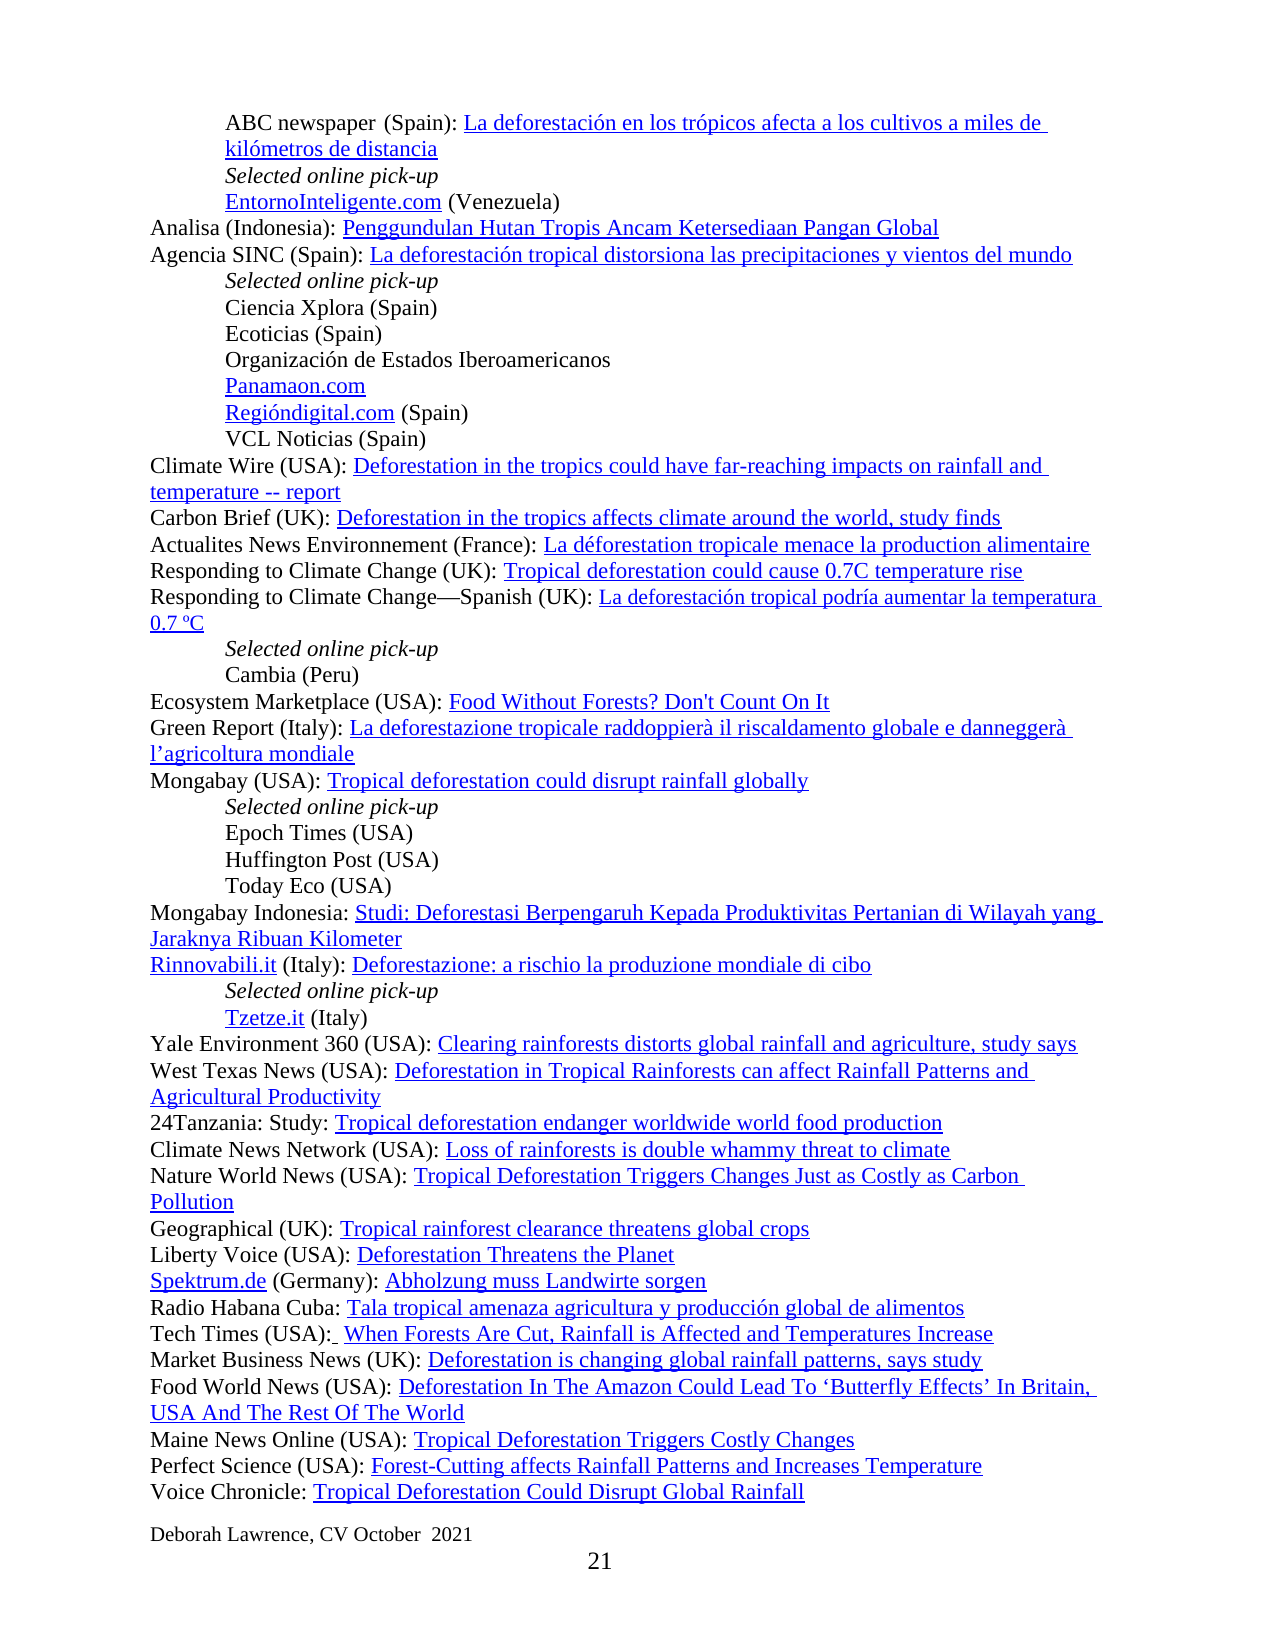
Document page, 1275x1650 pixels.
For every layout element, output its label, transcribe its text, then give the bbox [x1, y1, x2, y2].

text Tech Times (USA): When Forests Are Cut, Rainfall is Affected and Temperatures Increase [150, 1320, 1106, 1347]
text Food World News (USA): Deforestation In The Amazon Could Lead To ‘Butterfly Effects’ In Britain, USA And The Rest Of The World [150, 1373, 1106, 1426]
text Tzetze.it (Italy) [225, 1004, 1106, 1030]
text Epoch Times (USA) [225, 819, 1106, 846]
text Geographical (UK): Tropical rainforest clearance threatens global crops [150, 1215, 1106, 1241]
text Mongabay (USA): Tropical deforestation could disrupt rainfall globally [150, 767, 1106, 793]
text Cambia (Peru) [225, 661, 1106, 688]
text Voice Chronicle: Tropical Deforestation Could Disrupt Global Rainfall [150, 1478, 1106, 1505]
text Carbon Brief (UK): Deforestation in the tropics affects climate around the world, study finds [150, 504, 1106, 531]
text Yale Environment 360 (USA): Clearing rainforests distorts global rainfall and agriculture, study says [150, 1030, 1106, 1057]
text Climate Wire (USA): Deforestation in the tropics could have far-reaching impacts on rainfall and temperature -- report [150, 452, 1106, 504]
text Radio Habana Cuba: Tala tropical amenaza agricultura y producción global de alimentos [150, 1294, 1106, 1320]
text Actualites News Environnement (France): La déforestation tropicale menace la production alimentaire [150, 531, 1106, 557]
text Market Business News (UK): Deforestation is changing global rainfall patterns, says study [150, 1347, 1106, 1373]
text Selected online pick-up [225, 978, 1106, 1004]
text Selected online pick-up [225, 793, 1106, 819]
text Selected online pick-up [225, 635, 1106, 661]
text Agencia SINC (Spain): La deforestación tropical distorsiona las precipitaciones y vientos del mundo [150, 241, 1106, 267]
text VCL Noticias (Spain) [225, 425, 1106, 452]
text Green Report (Italy): La deforestazione tropicale raddoppierà il riscaldamento globale e danneggerà l’agricoltura mondiale [150, 714, 1106, 767]
text Analisa (Indonesia): Penggundulan Hutan Tropis Ancam Ketersediaan Pangan Global [150, 214, 1106, 241]
text Mongabay Indonesia: Studi: Deforestasi Berpengaruh Kepada Produktivitas Pertanian di Wilayah yang Jaraknya Ribuan Kilometer [150, 898, 1106, 951]
text Nature World News (USA): Tropical Deforestation Triggers Changes Just as Costly as Carbon Pollution [150, 1162, 1106, 1215]
text Climate News Network (USA): Loss of rainforests is double whammy threat to climate [150, 1136, 1106, 1162]
text Selected online pick-up [225, 267, 1106, 293]
text Today Eco (USA) [225, 872, 1106, 898]
text ABC newspaper (Spain): La deforestación en los trópicos afecta a los cultivos a miles de kilómetros de distancia Selected online pick-up EntornoInteligente.com (Venezuela) [225, 109, 1106, 214]
text 24Tanzania: Study: Tropical deforestation endanger worldwide world food production [150, 1109, 1106, 1136]
text Rinnovabili.it (Italy): Deforestazione: a rischio la produzione mondiale di cibo [150, 951, 1106, 978]
text Regióndigital.com (Spain) [225, 399, 1106, 425]
text Ecoticias (Spain) [225, 320, 1106, 346]
text Ecosystem Marketplace (USA): Food Without Forests? Don't Count On It [150, 688, 1106, 714]
text Organización de Estados Iberoamericanos [225, 346, 1106, 373]
text Responding to Climate Change—Spanish (UK): La deforestación tropical podría aumentar la temperatura 0.7 ºC [150, 583, 1106, 635]
text West Texas News (USA): Deforestation in Tropical Rainforests can affect Rainfall Patterns and Agricultural Productivity [150, 1057, 1106, 1109]
text Responding to Climate Change (UK): Tropical deforestation could cause 0.7C temperature rise [150, 557, 1106, 583]
text Spektrum.de (Germany): Abholzung muss Landwirte sorgen [150, 1267, 1106, 1294]
text Ciencia Xplora (Spain) [225, 293, 1106, 320]
text Maine News Online (USA): Tropical Deforestation Triggers Costly Changes [150, 1426, 1106, 1452]
text Liberty Voice (USA): Deforestation Threatens the Planet [150, 1241, 1106, 1267]
text Panamaon.com [225, 373, 1106, 399]
text Perfect Science (USA): Forest-Cutting affects Rainfall Patterns and Increases Temperature [150, 1452, 1106, 1478]
text Huffington Post (USA) [225, 846, 1106, 872]
